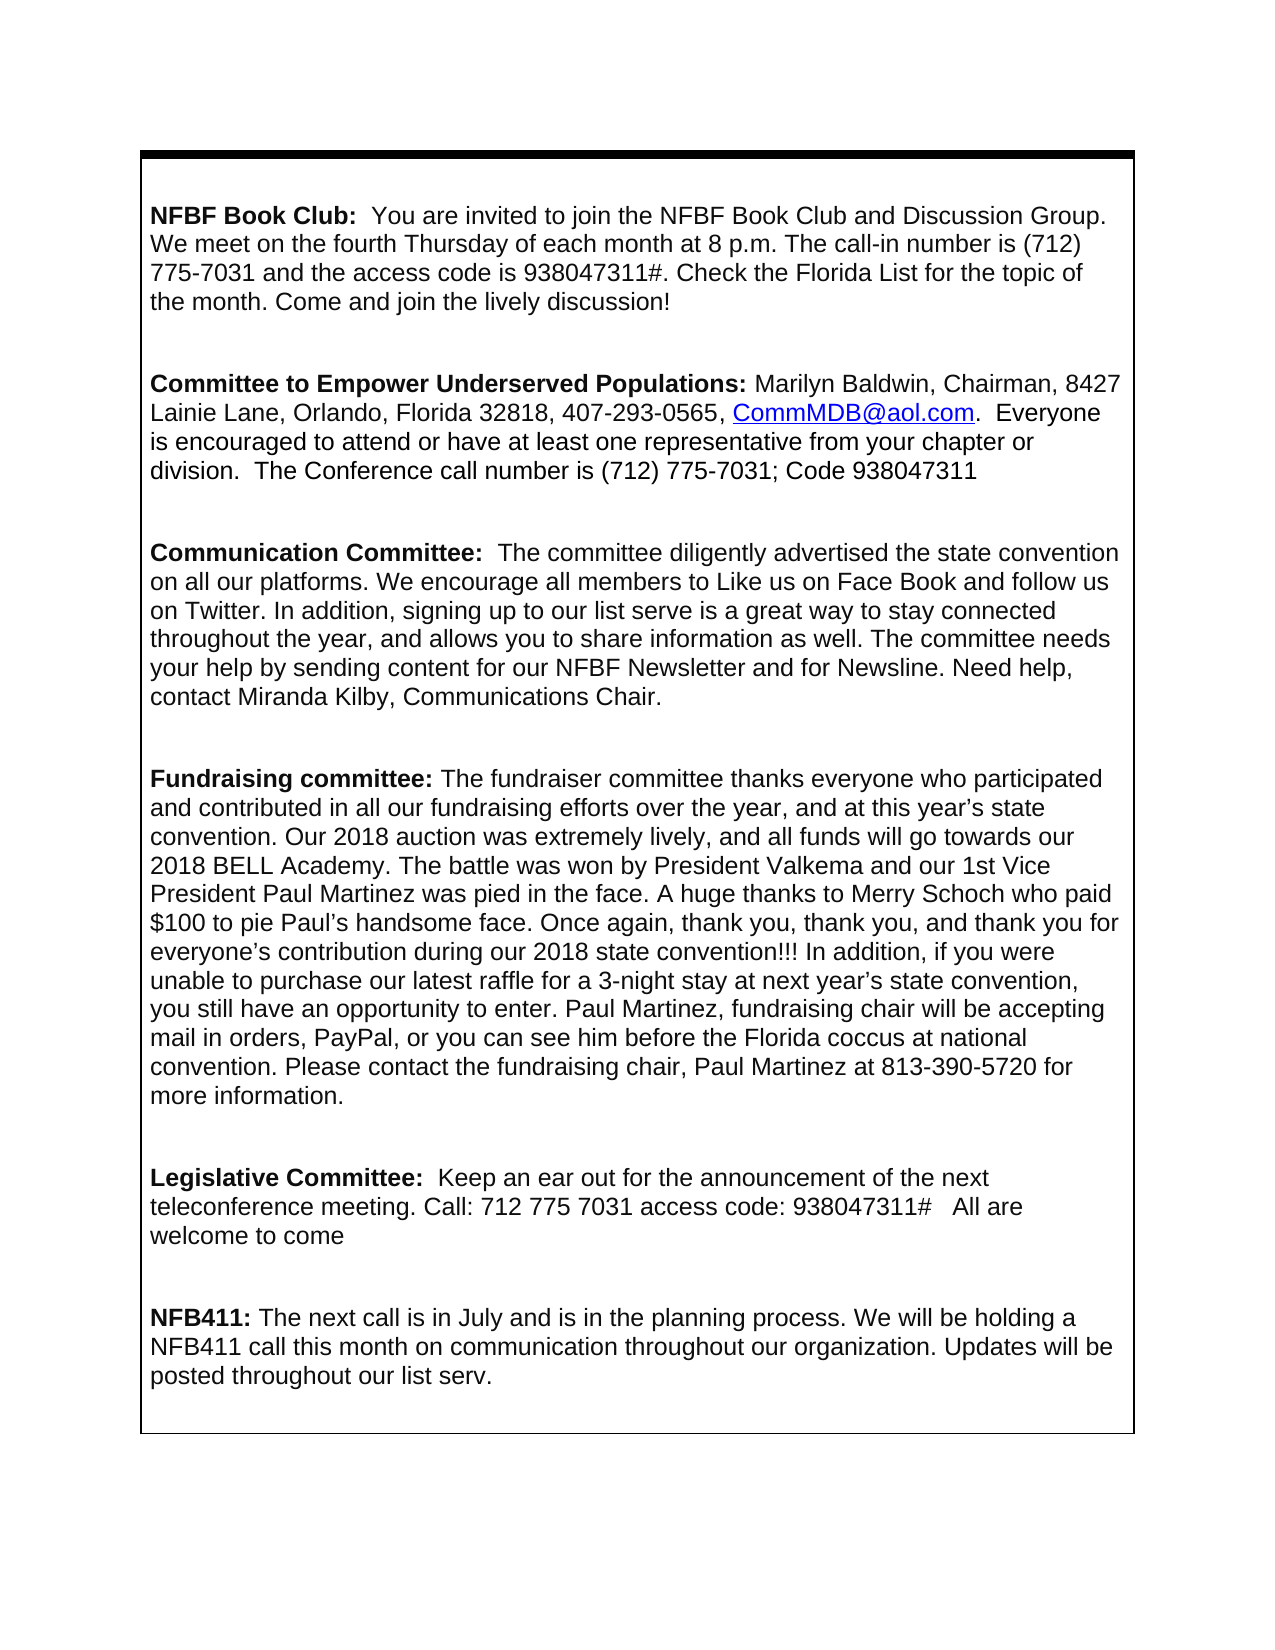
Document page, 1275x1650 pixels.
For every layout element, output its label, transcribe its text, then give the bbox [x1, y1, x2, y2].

text Communication Committee: The committee diligently advertised the state convention on all our platforms. We encourage all members to Like us on Face Book and follow us on Twitter. In addition, signing up to our list serve is a great way to stay connected throughout the year, and allows you to share information as well. The committee needs your help by sending content for our NFBF Newsletter and for Newsline. Need help, contact Miranda Kilby, Communications Chair. [142, 529, 1133, 711]
text Legislative Committee: Keep an ear out for the announcement of the next teleconference meeting. Call: 712 775 7031 access code: 938047311# All are welcome to come [142, 1154, 1133, 1249]
text NFB411: The next call is in July and is in the planning process. We will be holding a NFB411 call this month on communication throughout our organization. Updates will be posted throughout our list serv. [142, 1294, 1133, 1389]
text Committee to Empower Underserved Populations: Marilyn Baldwin, Chairman, 8427 Lainie Lane, Orlando, Florida 32818, 407-293-0565, CommMDB@aol.com. Everyone is encouraged to attend or have at least one representative from your chapter or division. The Conference call number is (712) 775-7031; Code 938047311 [142, 360, 1133, 484]
text NFBF Book Club: You are invited to join the NFBF Book Club and Discussion Group. We meet on the fourth Thursday of each month at 8 p.m. The call-in number is (712) 775-7031 and the access code is 938047311#. Check the Florida List for the topic of the month. Come and join the lively discussion! [142, 191, 1133, 316]
text Fundraising committee: The fundraiser committee thanks everyone who participated and contributed in all our fundraising efforts over the year, and at this year’s state convention. Our 2018 auction was extremely lively, and all funds will go towards our 2018 BELL Academy. The battle was won by President Valkema and our 1st Vice President Paul Martinez was pied in the face. A huge thanks to Merry Schoch who paid $100 to pie Paul’s handsome face. Once again, thank you, thank you, and thank you for everyone’s contribution during our 2018 state convention!!! In addition, if you were unable to purchase our latest raffle for a 3-night stay at next year’s state convention, you still have an opportunity to enter. Paul Martinez, fundraising chair will be accepting mail in orders, PayPal, or you can see him before the Florida coccus at national convention. Please contact the fundraising chair, Paul Martinez at 813-390-5720 for more information. [142, 755, 1133, 1109]
